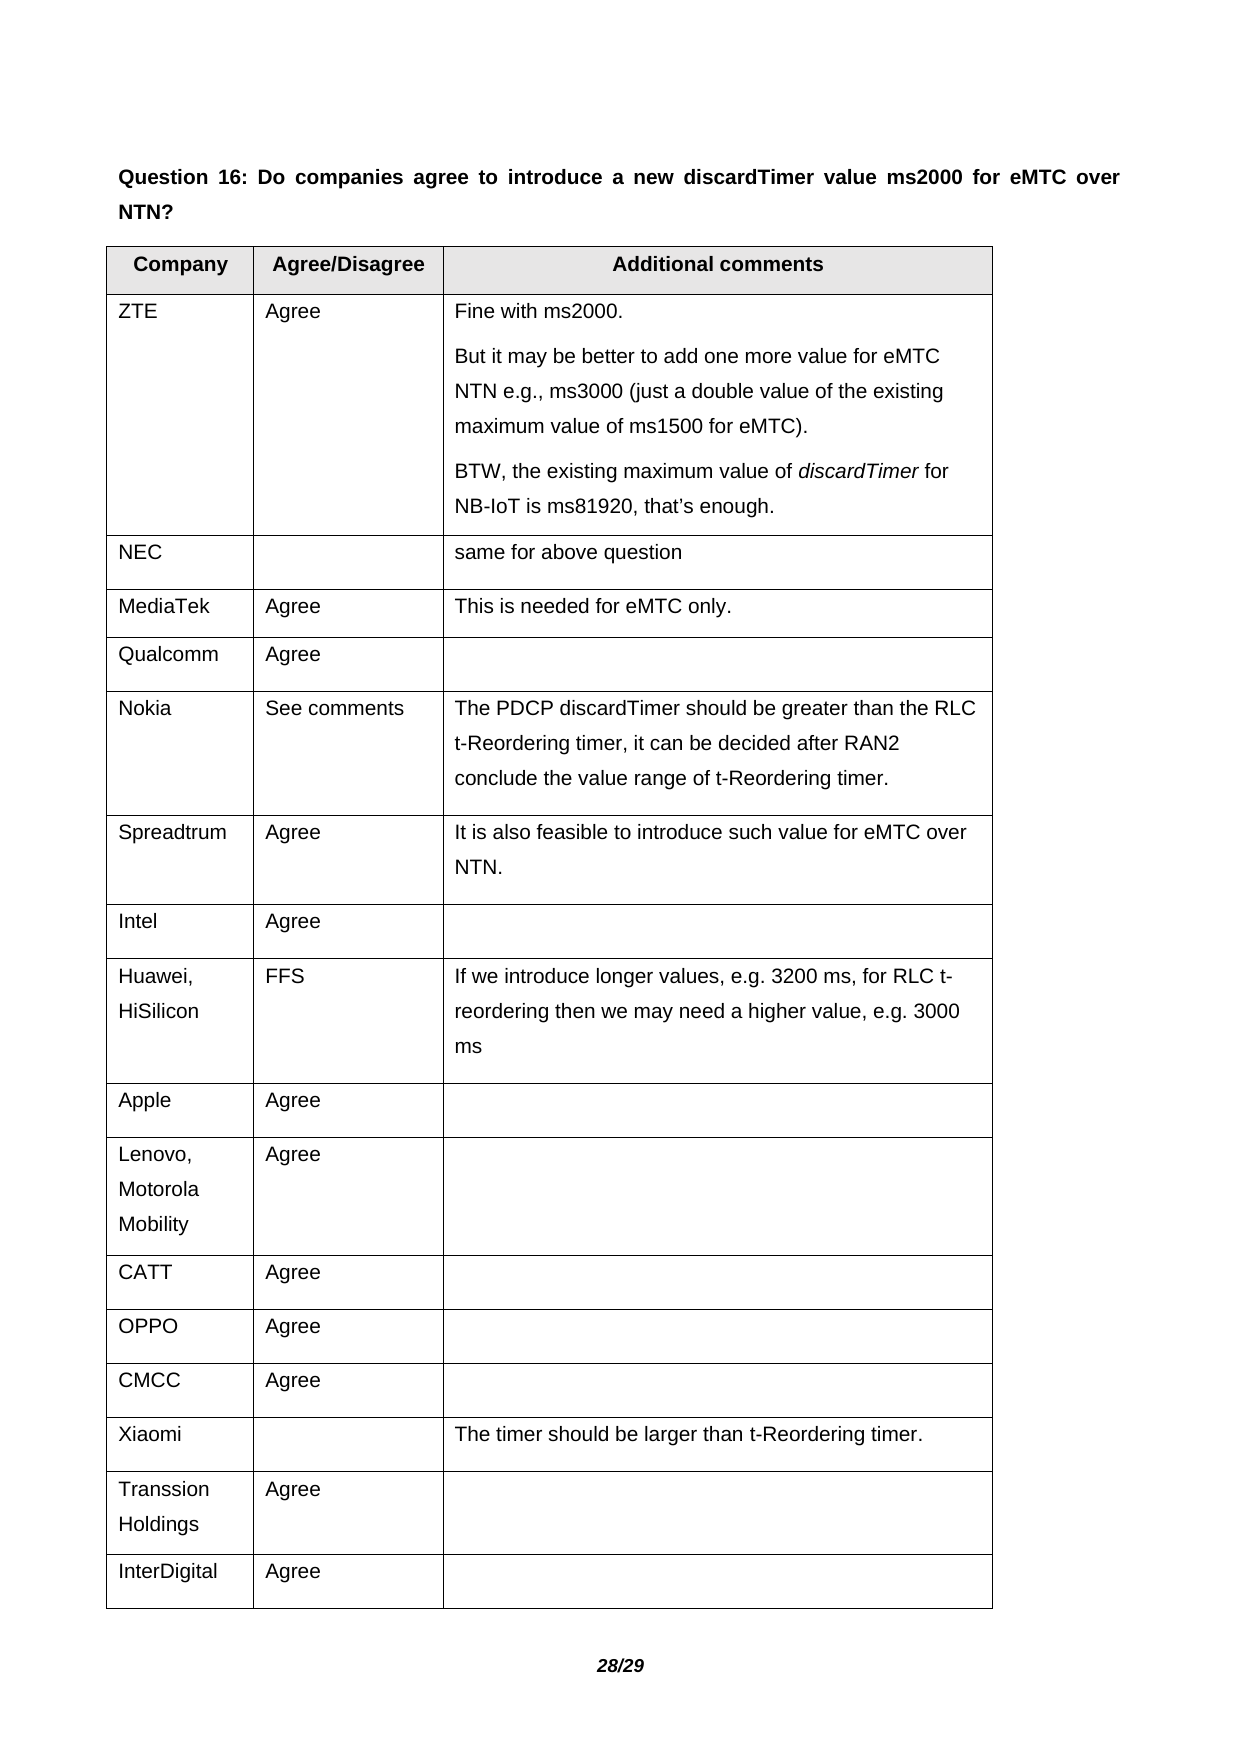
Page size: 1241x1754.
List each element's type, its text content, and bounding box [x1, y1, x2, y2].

table_cell Agree [254, 590, 443, 637]
table_cell [444, 1472, 992, 1554]
table_cell [444, 1256, 992, 1309]
table_cell It is also feasible to introduce such value for eMTC over NTN. [444, 816, 992, 904]
table_header Additional comments [444, 247, 992, 294]
table_cell See comments [254, 692, 443, 815]
table_cell MediaTek [107, 590, 253, 637]
table_cell NEC [107, 536, 253, 589]
table_cell same for above question [444, 536, 992, 589]
table_cell Agree [254, 816, 443, 904]
table_cell [254, 536, 443, 589]
table_cell OPPO [107, 1310, 253, 1363]
table_cell [444, 1310, 992, 1363]
table_cell Intel [107, 905, 253, 958]
table_cell Xiaomi [107, 1418, 253, 1471]
table_cell InterDigital [107, 1555, 253, 1608]
table_cell Qualcomm [107, 638, 253, 691]
table_cell Agree [254, 1472, 443, 1554]
table_cell [444, 905, 992, 958]
table_cell Agree [254, 1555, 443, 1608]
table_cell Apple [107, 1084, 253, 1137]
table_cell [444, 1555, 992, 1608]
table_cell [254, 1418, 443, 1471]
table_cell [444, 1138, 992, 1254]
table_cell Nokia [107, 692, 253, 815]
table_cell FFS [254, 959, 443, 1082]
table_cell CMCC [107, 1364, 253, 1417]
table_cell [444, 1084, 992, 1137]
table_cell [444, 1364, 992, 1417]
table_cell Agree [254, 1310, 443, 1363]
table_cell Agree [254, 1084, 443, 1137]
table_cell CATT [107, 1256, 253, 1309]
table_cell Lenovo, Motorola Mobility [107, 1138, 253, 1254]
table_cell If we introduce longer values, e.g. 3200 ms, for RLC t-reordering then we may need a higher value, e.g. 3000 ms [444, 959, 992, 1082]
table_cell Agree [254, 295, 443, 534]
table_cell Agree [254, 905, 443, 958]
table_cell The timer should be larger than t-Reordering timer. [444, 1418, 992, 1471]
table_cell The PDCP discardTimer should be greater than the RLC t-Reordering timer, it can be decided after RAN2 conclude the value range of t-Reordering timer. [444, 692, 992, 815]
table_header Company [107, 247, 253, 294]
text Question 16: Do companies agree to introduce a new discardTimer value ms2000 for eMTC over NTN? [118, 161, 1122, 228]
table_header Agree/Disagree [254, 247, 443, 294]
table_cell Agree [254, 1364, 443, 1417]
table_cell This is needed for eMTC only. [444, 590, 992, 637]
table_cell Agree [254, 638, 443, 691]
table_cell Transsion Holdings [107, 1472, 253, 1554]
table_cell [444, 638, 992, 691]
table_cell Spreadtrum [107, 816, 253, 904]
table_cell Agree [254, 1256, 443, 1309]
table_cell Fine with ms2000. But it may be better to add one more value for eMTC NTN e.g., ms3000 (just a double value of the existing maximum value of ms1500 for eMTC). BTW, the existing maximum value of discardTimer for NB-IoT is ms81920, that’s enough. [444, 295, 992, 534]
table_cell Agree [254, 1138, 443, 1254]
table_cell ZTE [107, 295, 253, 534]
table_cell Huawei, HiSilicon [107, 959, 253, 1082]
